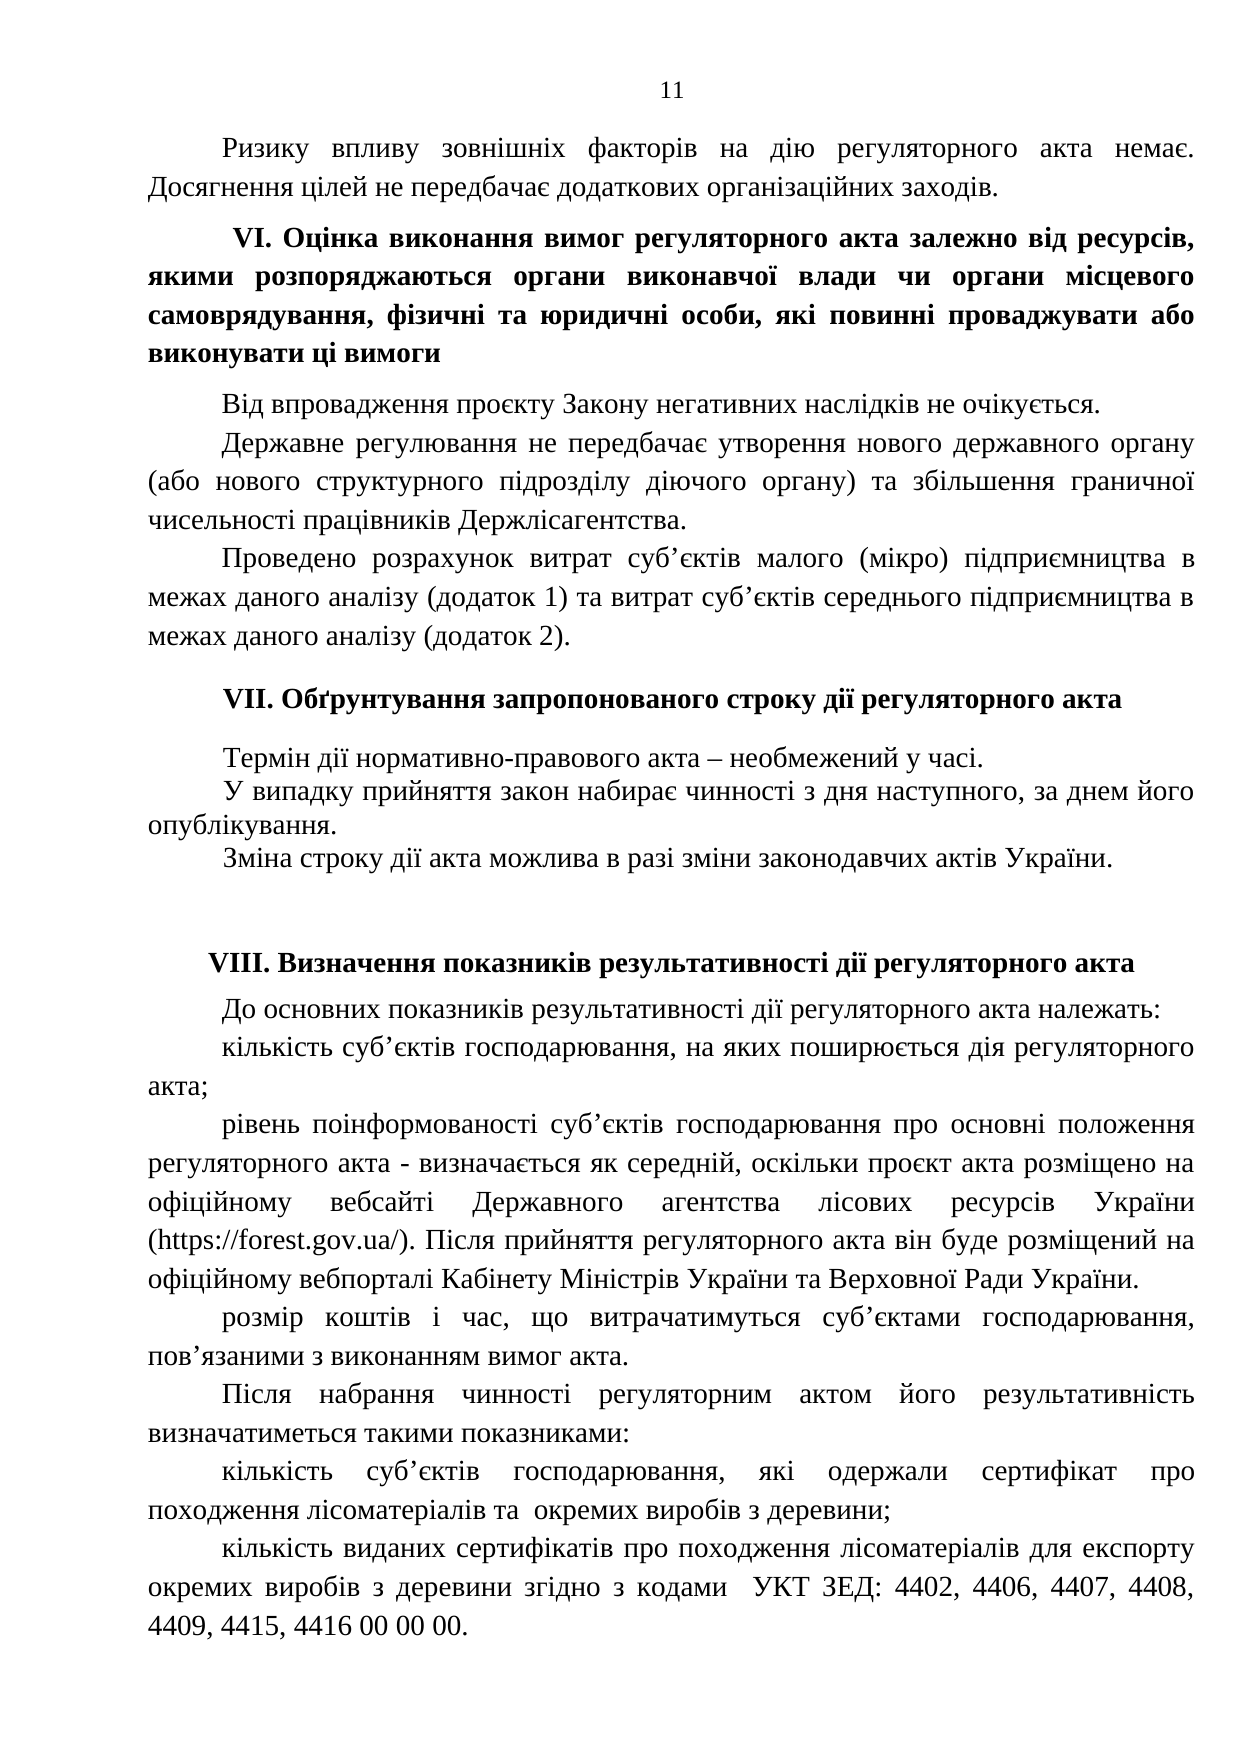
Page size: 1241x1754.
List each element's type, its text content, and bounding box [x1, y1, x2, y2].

text VII. Обґрунтування запропонованого строку дії регуляторного акта [148, 681, 1196, 715]
text Проведено розрахунок витрат суб’єктів малого (мікро) підприємництва в межах даного аналізу (додаток 1) та витрат суб’єктів середнього підприємництва в межах даного аналізу (додаток 2). [148, 541, 1196, 651]
text кількість суб’єктів господарювання, які одержали сертифікат про походження лісоматеріалів та окремих виробів з деревини; [148, 1453, 1196, 1526]
text Зміна строку дії акта можлива в разі зміни законодавчих актів України. [148, 840, 1196, 874]
text VIII. Визначення показників результативності дії регуляторного акта [148, 945, 1196, 978]
text кількість суб’єктів господарювання, на яких поширюється дія регуляторного акта; [148, 1029, 1196, 1102]
text Ризику впливу зовнішніх факторів на дію регуляторного акта немає. Досягнення цілей не передбачає додаткових організаційних заходів. [148, 130, 1196, 202]
text рівень поінформованості суб’єктів господарювання про основні положення регуляторного акта - визначається як середній, оскільки проєкт акта розміщено на офіційному вебсайті Державного агентства лісових ресурсів України (https://forest.gov.ua/). Після прийняття регуляторного акта він буде розміщений на офіційному вебпорталі Кабінету Міністрів України та Верховної Ради України. [148, 1107, 1196, 1294]
text До основних показників результативності дії регуляторного акта належать: [148, 991, 1196, 1024]
text Державне регулювання не передбачає утворення нового державного органу (або нового структурного підрозділу діючого органу) та збільшення граничної чисельності працівників Держлісагентства. [148, 425, 1196, 536]
text розмір коштів і час, що витрачатимуться суб’єктами господарювання, пов’язаними з виконанням вимог акта. [148, 1299, 1196, 1371]
text Термін дії нормативно-правового акта – необмежений у часі. [148, 740, 1196, 773]
text Від впровадження проєкту Закону негативних наслідків не очікується. [148, 386, 1196, 420]
text У випадку прийняття закон набирає чинності з дня наступного, за днем його опублікування. [148, 773, 1196, 840]
text Після набрання чинності регуляторним актом його результативність визначатиметься такими показниками: [148, 1376, 1196, 1448]
text кількість виданих сертифікатів про походження лісоматеріалів для експорту окремих виробів з деревини згідно з кодами УКТ ЗЕД: 4402, 4406, 4407, 4408, 4409, 4415, 4416 00 00 00. [148, 1531, 1196, 1641]
text VI. Оцінка виконання вимог регуляторного акта залежно від ресурсів, якими розпоряджаються органи виконавчої влади чи органи місцевого самоврядування, фізичні та юридичні особи, які повинні проваджувати або виконувати ці вимоги [148, 220, 1196, 369]
